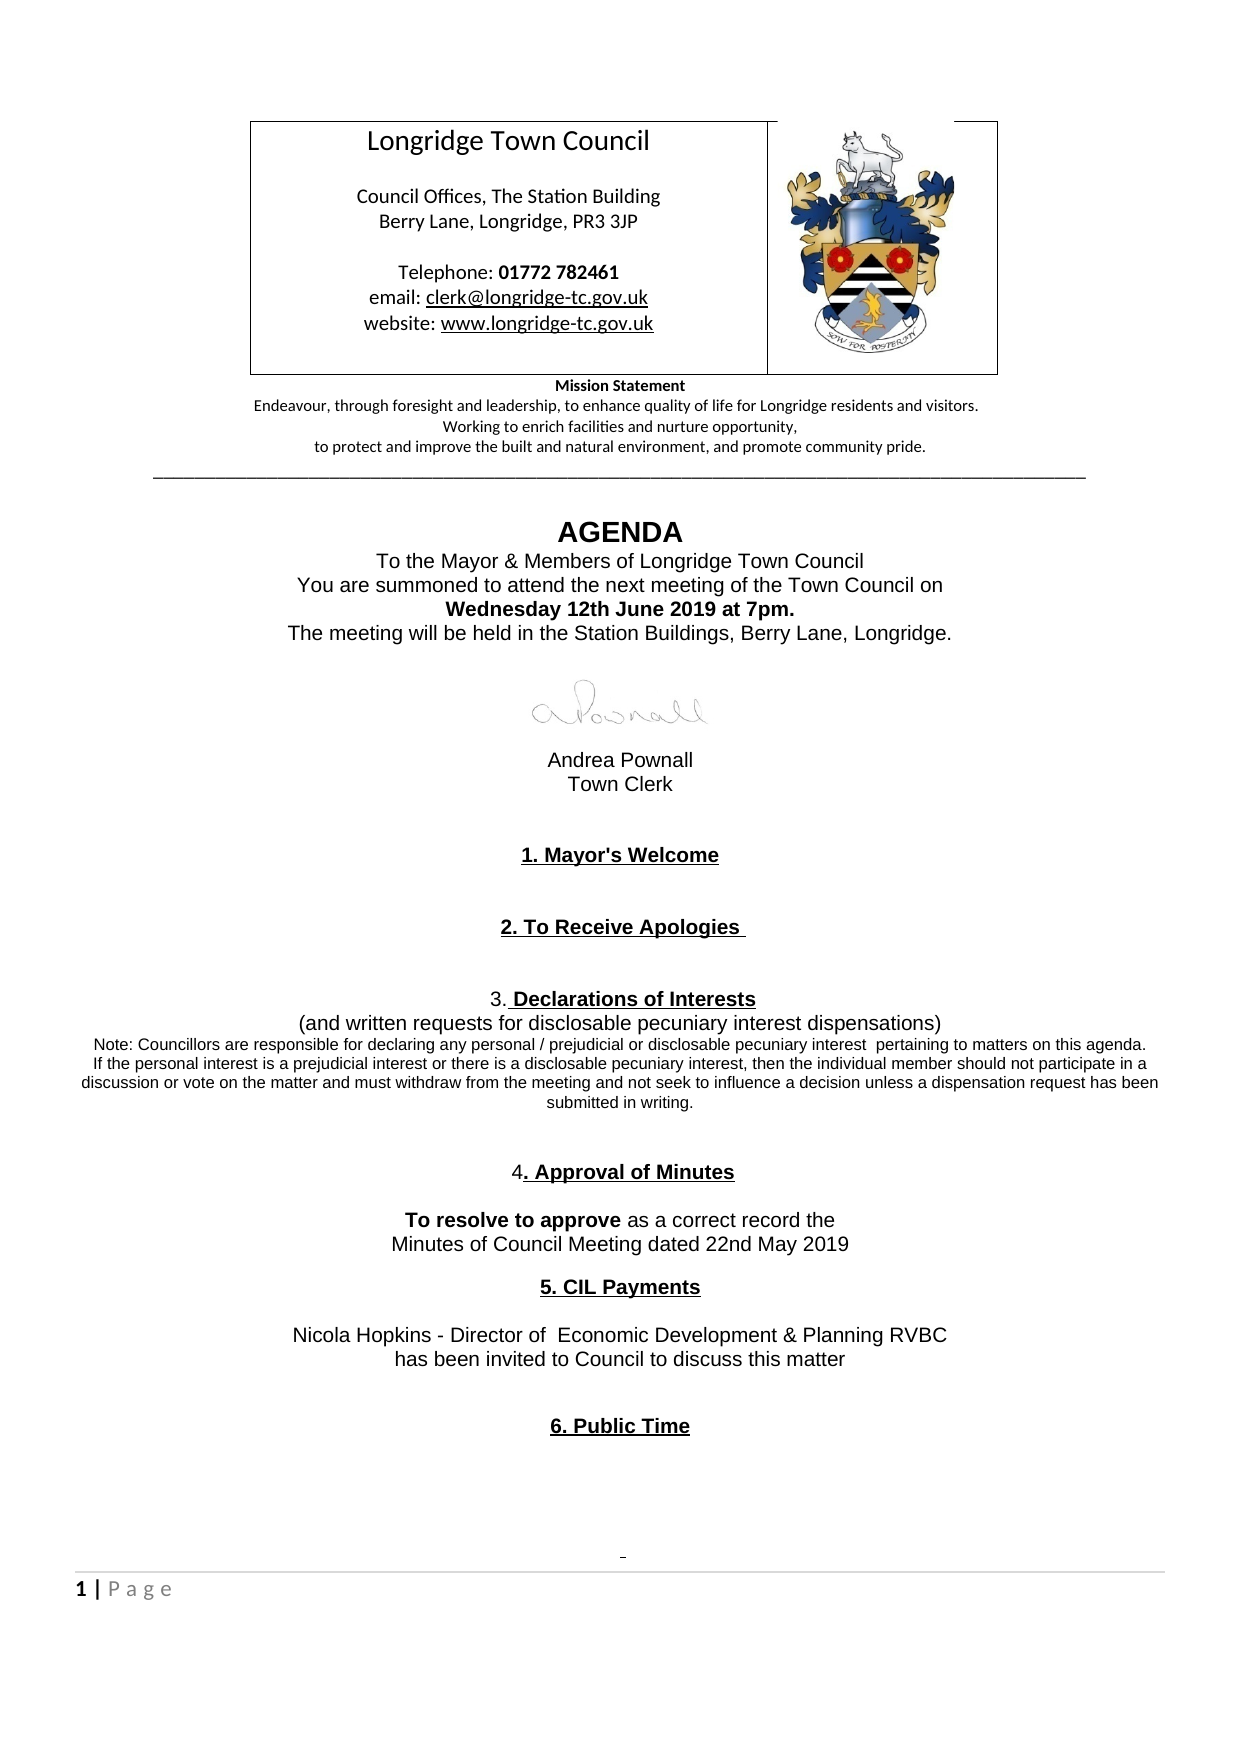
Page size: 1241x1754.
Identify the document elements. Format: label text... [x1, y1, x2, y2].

text AGENDA [75, 515, 1165, 549]
text Wednesday 12th June 2019 at 7pm. [75, 597, 1165, 621]
text Andrea Pownall [75, 747, 1165, 771]
text Minutes of Council Meeting dated 22nd May 2019 [75, 1231, 1165, 1255]
text Mission Statement [75, 375, 1165, 396]
text 2. To Receive Apologies [75, 915, 1165, 939]
picture [522, 668, 718, 748]
text To the Mayor & Members of Longridge Town Council [75, 549, 1165, 573]
text If the personal interest is a prejudicial interest or there is a disclosable pecuniary interest, then the individual member should not participate in a discussion or vote on the matter and must withdraw from the meeting and not seek to influence a decision unless a dispensation request has been submitted in writing. [75, 1054, 1165, 1112]
table_header [768, 122, 997, 374]
text has been invited to Council to discuss this matter [75, 1346, 1165, 1370]
text Town Clerk [75, 771, 1165, 795]
text to protect and improve the built and natural environment, and promote community pride. [75, 436, 1165, 456]
text Endeavour, through foresight and leadership, to enhance quality of life for Longridge residents and visitors. [75, 396, 1165, 416]
text You are summoned to attend the next meeting of the Town Council on [75, 573, 1165, 597]
text (and written requests for disclosable pecuniary interest dispensations) [75, 1011, 1165, 1035]
text Nicola Hopkins - Director of Economic Development & Planning RVBC [75, 1322, 1165, 1346]
text 5. CIL Payments [75, 1274, 1165, 1298]
text 4. Approval of Minutes [75, 1159, 1165, 1183]
text 6. Public Time [75, 1413, 1165, 1437]
text Note: Councillors are responsible for declaring any personal / prejudicial or disclosable pecuniary interest pertaining to matters on this agenda. [75, 1035, 1165, 1054]
text 1. Mayor's Welcome [75, 843, 1165, 867]
text To resolve to approve as a correct record the [75, 1207, 1165, 1231]
picture [777, 121, 955, 353]
text Working to enrich facilities and nurture opportunity, [75, 416, 1165, 436]
text __________________________________________________________________________________________ [75, 456, 1165, 482]
table_header Longridge Town Council Council Offices, The Station Building Berry Lane, Longridge, PR3 3JP Telephone: 01772 782461 email: clerk@longridge-tc.gov.uk website: www.longridge-tc.gov.uk [251, 122, 767, 374]
text The meeting will be held in the Station Buildings, Berry Lane, Longridge. [75, 621, 1165, 645]
text 3. Declarations of Interests [75, 987, 1165, 1011]
